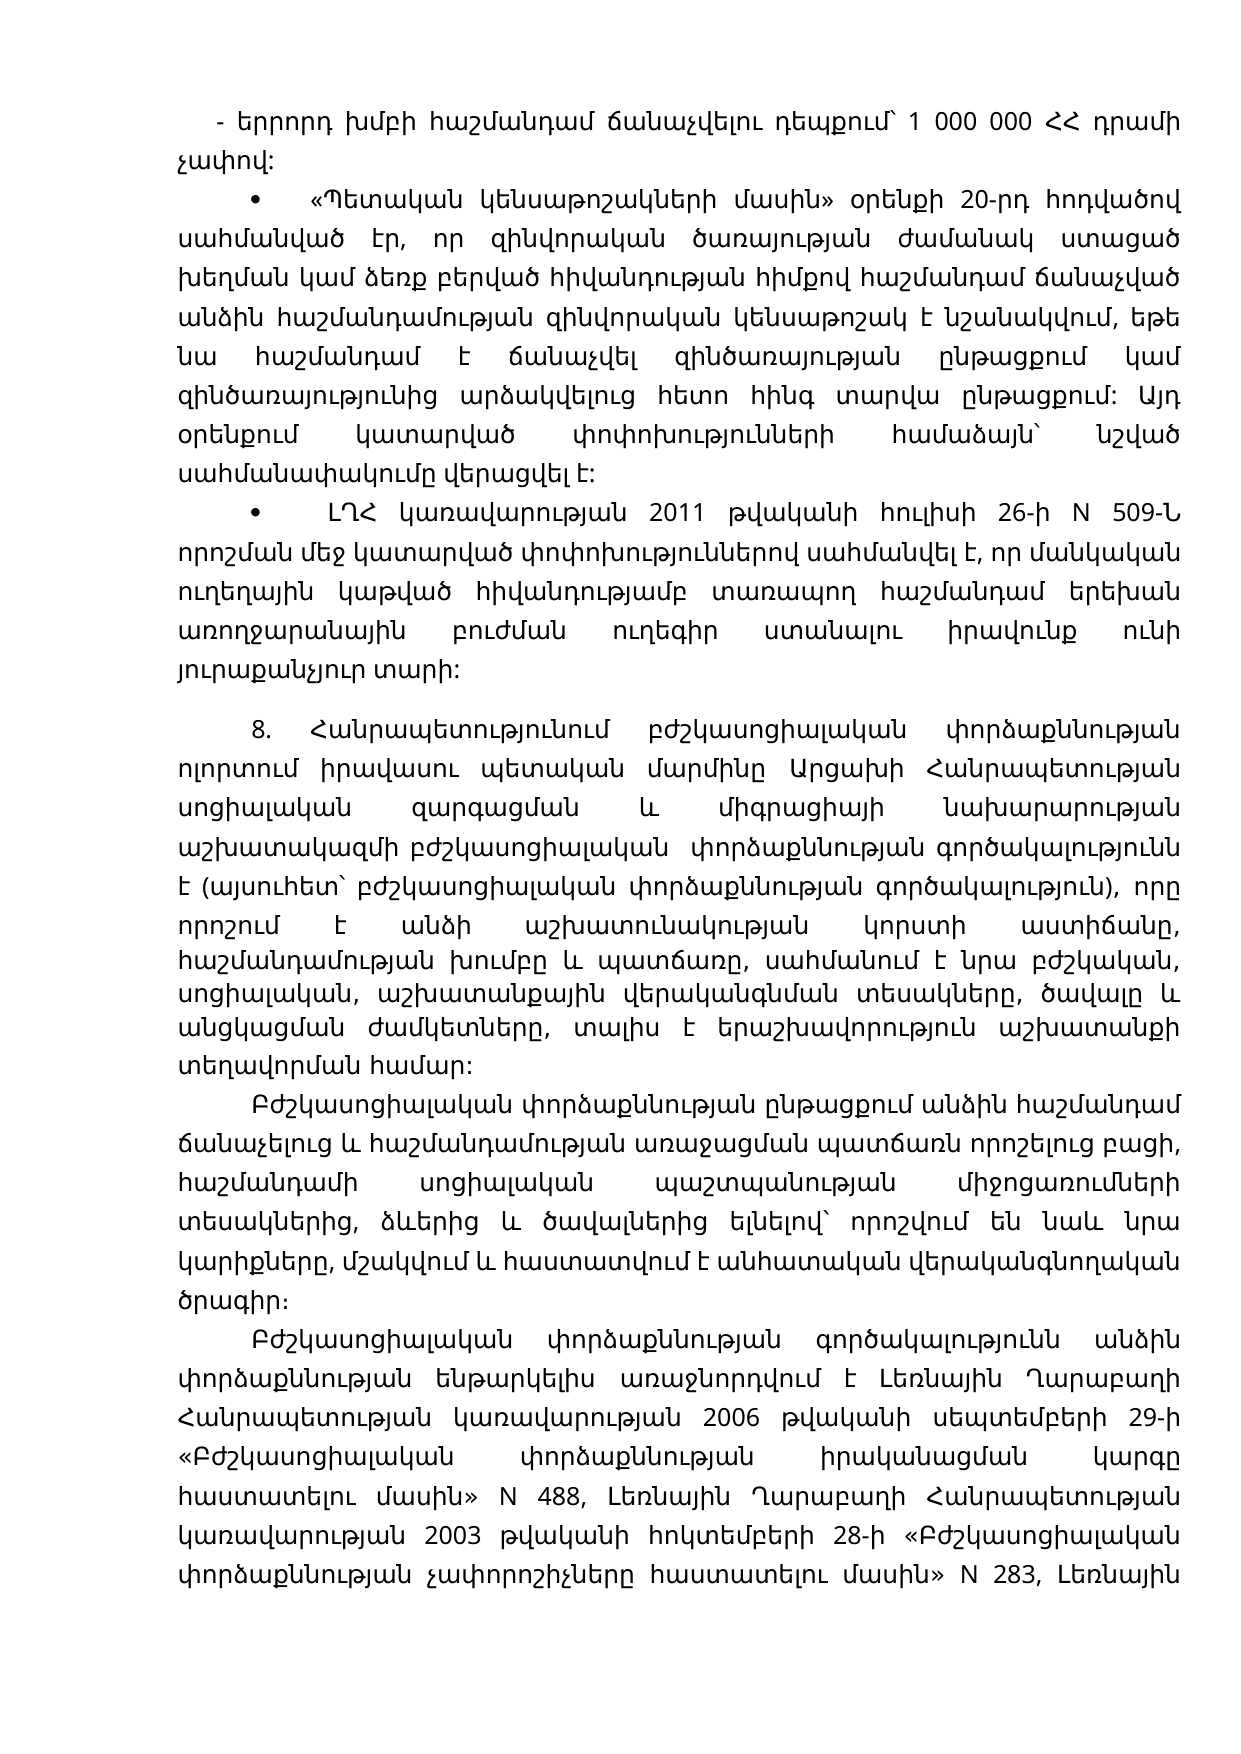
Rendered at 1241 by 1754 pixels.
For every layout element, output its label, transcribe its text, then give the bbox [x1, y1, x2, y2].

text - երրորդ խմբի հաշմանդամ ճանաչվելու դեպքում՝ 1 000 000 ՀՀ դրամի չափով: [177, 103, 1181, 177]
text 8. Հանրապետությունում բժշկասոցիալական փորձաքննության ոլորտում իրավասու պետական մարմինը Արցախի Հանրապետության սոցիալական զարգացման և միգրացիայի նախարարության աշխատակազմի բժշկասոցիալական փորձաքննության գործակալությունն է (այսուհետ՝ բժշկասոցիալական փորձաքննության գործակալություն), որը որոշում է անձի աշխատունակության կորստի աստիճանը, հաշմանդամության խումբը և պատճառը, սահմանում է նրա բժշկական, սոցիալական, աշխատանքային վերականգնման տեսակները, ծավալը և անցկացման ժամկետները, տալիս է երաշխավորություն աշխատանքի տեղավորման համար: [177, 712, 1181, 1081]
text Բժշկասոցիալական փորձաքննության ընթացքում անձին հաշմանդամ ճանաչելուց և հաշմանդամության առաջացման պատճառն որոշելուց բացի, հաշմանդամի սոցիալական պաշտպանության միջոցառումների տեսակներից, ձևերից և ծավալներից ելնելով՝ որոշվում են նաև նրա կարիքները, մշակվում և հաստատվում է անհատական վերականգնողական ծրագիր։ [177, 1087, 1181, 1316]
list «Պետական կենսաթոշակների մասին» օրենքի 20-րդ հոդվածով սահմանված էր, որ զինվորական ծառայության ժամանակ ստացած խեղման կամ ձեռք բերված հիվանդության հիմքով հաշմանդամ ճանաչված անձին հաշմանդամության զինվորական կենսաթոշակ է նշանակվում, եթե նա հաշմանդամ է ճանաչվել զինծառայության ընթացքում կամ զինծառայությունից արձակվելուց հետո հինգ տարվա ընթացքում: Այդ օրենքում կատարված փոփոխությունների համաձայն՝ նշված սահմանափակումը վերացվել է: [177, 182, 1181, 490]
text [177, 1322, 1181, 1591]
list ԼՂՀ կառավարության 2011 թվականի հուլիսի 26-ի N 509-Ն որոշման մեջ կատարված փոփոխություններով սահմանվել է, որ մանկական ուղեղային կաթված հիվանդությամբ տառապող հաշմանդամ երեխան առողջարանային բուժման ուղեգիր ստանալու իրավունք ունի յուրաքանչյուր տարի: [177, 495, 1181, 574]
list ԼՂՀ կառավարության 2011 թվականի հուլիսի 26-ի N 509-Ն որոշման մեջ կատարված փոփոխություններով սահմանվել է, որ մանկական ուղեղային կաթված հիվանդությամբ տառապող հաշմանդամ երեխան առողջարանային բուժման ուղեգիր ստանալու իրավունք ունի յուրաքանչյուր տարի: [177, 647, 1181, 686]
